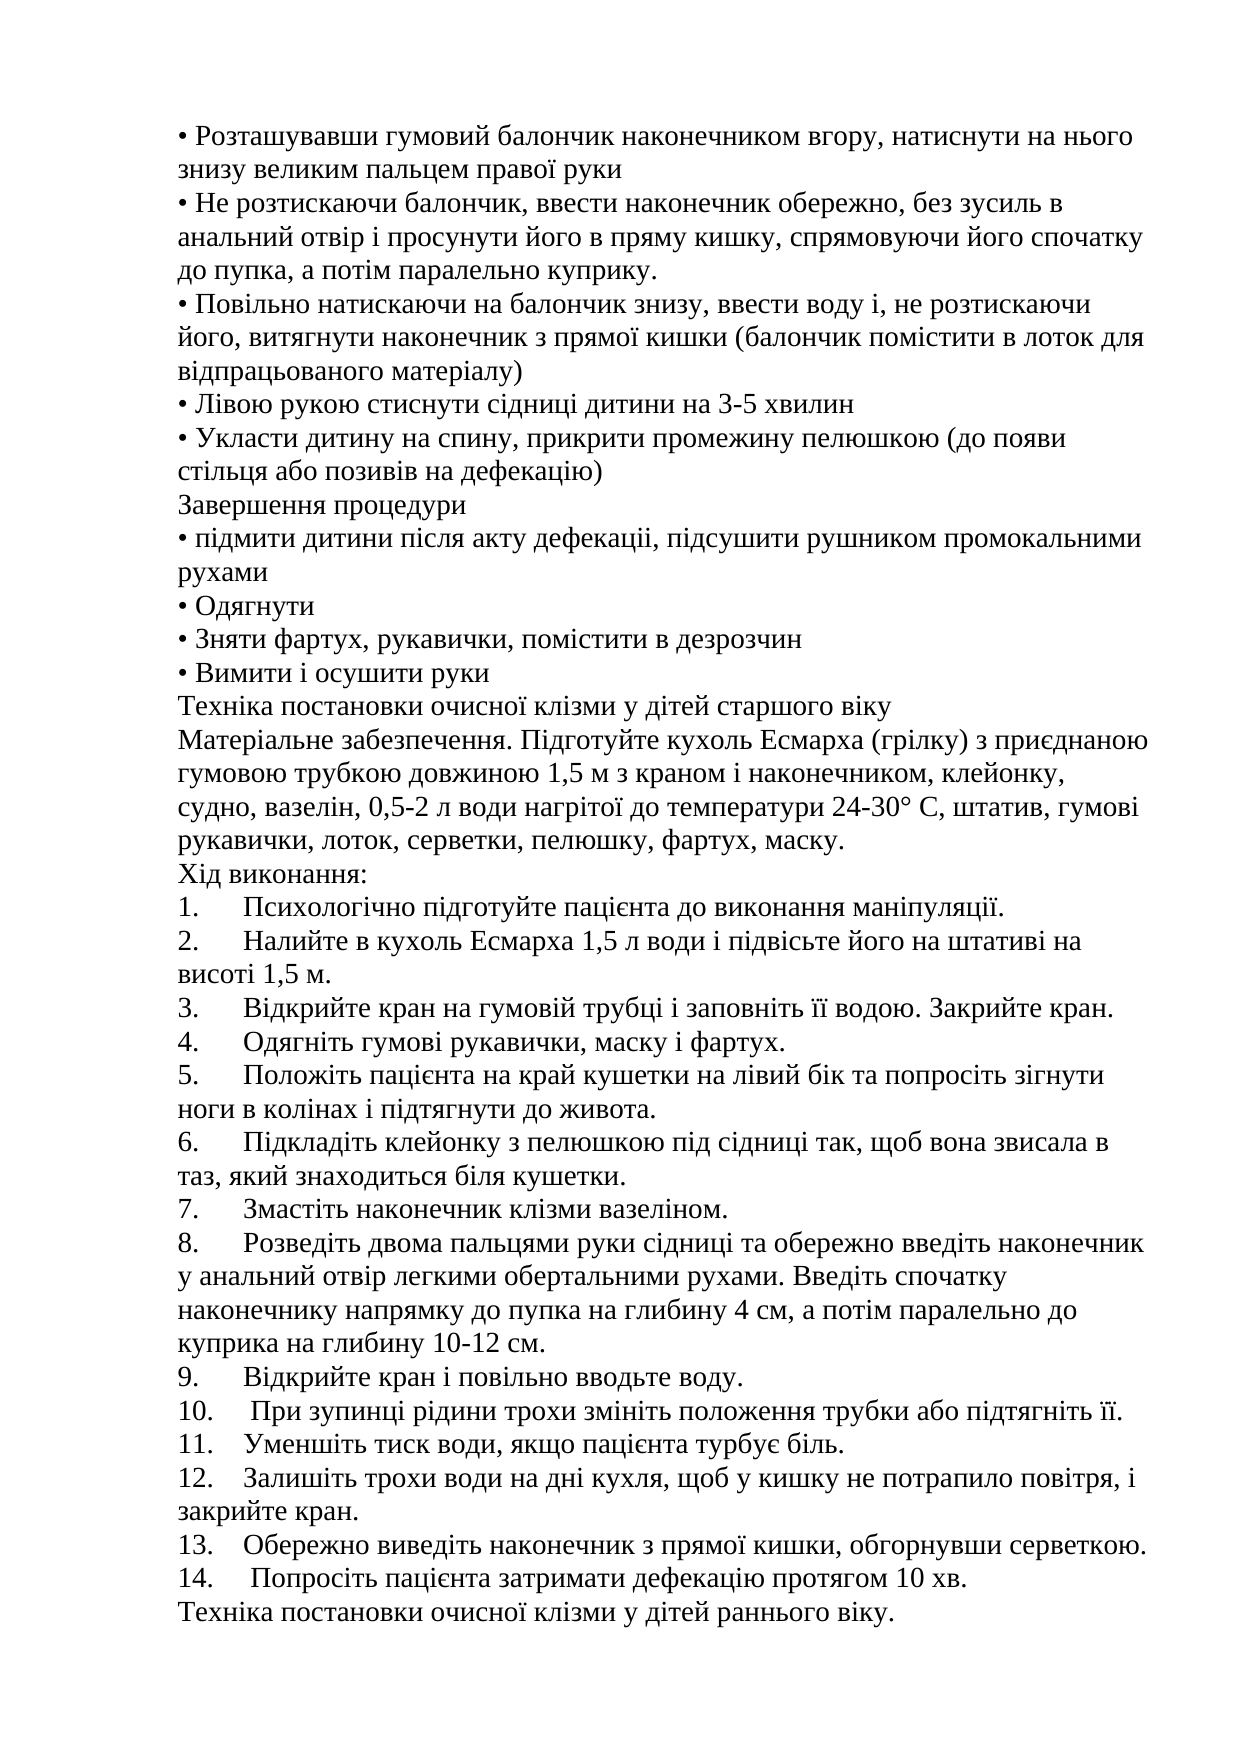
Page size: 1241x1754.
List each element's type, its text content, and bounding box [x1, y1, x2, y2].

text • Одягнути [177, 588, 1152, 621]
text 1. Психологічно підготуйте пацієнта до виконання маніпуляції. [177, 889, 1152, 923]
text • Розташувавши гумовий балончик наконечником вгору, натиснути на нього знизу великим пальцем правої руки [177, 118, 1152, 185]
text Техніка постановки очисної клізми у дітей раннього віку. [177, 1594, 1152, 1627]
text Завершення процедури [177, 487, 1152, 521]
text 9. Відкрийте кран і повільно вводьте воду. [177, 1359, 1152, 1393]
text 6. Підкладіть клейонку з пелюшкою під сідниці так, щоб вона звисала в таз, який знаходиться біля кушетки. [177, 1124, 1152, 1191]
text 12. Залишіть трохи води на дні кухля, щоб у кишку не потрапило повітря, і закрийте кран. [177, 1460, 1152, 1527]
text 8. Розведіть двома пальцями руки сідниці та обережно введіть наконечник у анальний отвір легкими обертальними рухами. Введіть спочатку наконечнику напрямку до пупка на глибину 4 см, а потім паралельно до куприка на глибину 10-12 см. [177, 1225, 1152, 1359]
text • Не розтискаючи балончик, ввести наконечник обережно, без зусиль в анальний отвір і просунути його в пряму кишку, спрямовуючи його спочатку до пупка, а потім паралельно куприку. [177, 185, 1152, 286]
text 13. Обережно виведіть наконечник з прямої кишки, обгорнувши серветкою. [177, 1527, 1152, 1560]
text • Лівою рукою стиснути сідниці дитини на 3-5 хвилин [177, 386, 1152, 420]
text 5. Положіть пацієнта на край кушетки на лівий бік та попросіть зігнути ноги в колінах і підтягнути до живота. [177, 1057, 1152, 1124]
text Техніка постановки очисної клізми у дітей старшого віку [177, 688, 1152, 722]
text • підмити дитини після акту дефекаціі, підсушити рушником промокальними рухами [177, 521, 1152, 588]
text 11. Уменшіть тиск води, якщо пацієнта турбує біль. [177, 1426, 1152, 1460]
text 2. Налийте в кухоль Есмарха 1,5 л води і підвісьте його на штативі на висоті 1,5 м. [177, 923, 1152, 990]
text 4. Одягніть гумові рукавички, маску і фартух. [177, 1024, 1152, 1057]
text 10. При зупинці рідини трохи змініть положення трубки або підтягніть її. [177, 1393, 1152, 1426]
text • Вимити і осушити руки [177, 655, 1152, 688]
text 3. Відкрийте кран на гумовій трубці і заповніть її водою. Закрийте кран. [177, 990, 1152, 1024]
text 14. Попросіть пацієнта затримати дефекацію протягом 10 хв. [177, 1560, 1152, 1594]
text 7. Змастіть наконечник клізми вазеліном. [177, 1191, 1152, 1225]
text Хід виконання: [177, 856, 1152, 889]
text • Зняти фартух, рукавички, помістити в дезрозчин [177, 621, 1152, 655]
text • Укласти дитину на спину, прикрити промежину пелюшкою (до появи стільця або позивів на дефекацію) [177, 420, 1152, 487]
text • Повільно натискаючи на балончик знизу, ввести воду і, не розтискаючи його, витягнути наконечник з прямої кишки (балончик помістити в лоток для відпрацьованого матеріалу) [177, 286, 1152, 386]
text Матеріальне забезпечення. Підготуйте кухоль Есмарха (грілку) з приєднаною гумовою трубкою довжиною 1,5 м з краном і наконечником, клейонку, судно, вазелін, 0,5-2 л води нагрітої до температури 24-30° С, штатив, гумові рукавички, лоток, серветки, пелюшку, фартух, маску. [177, 722, 1152, 856]
